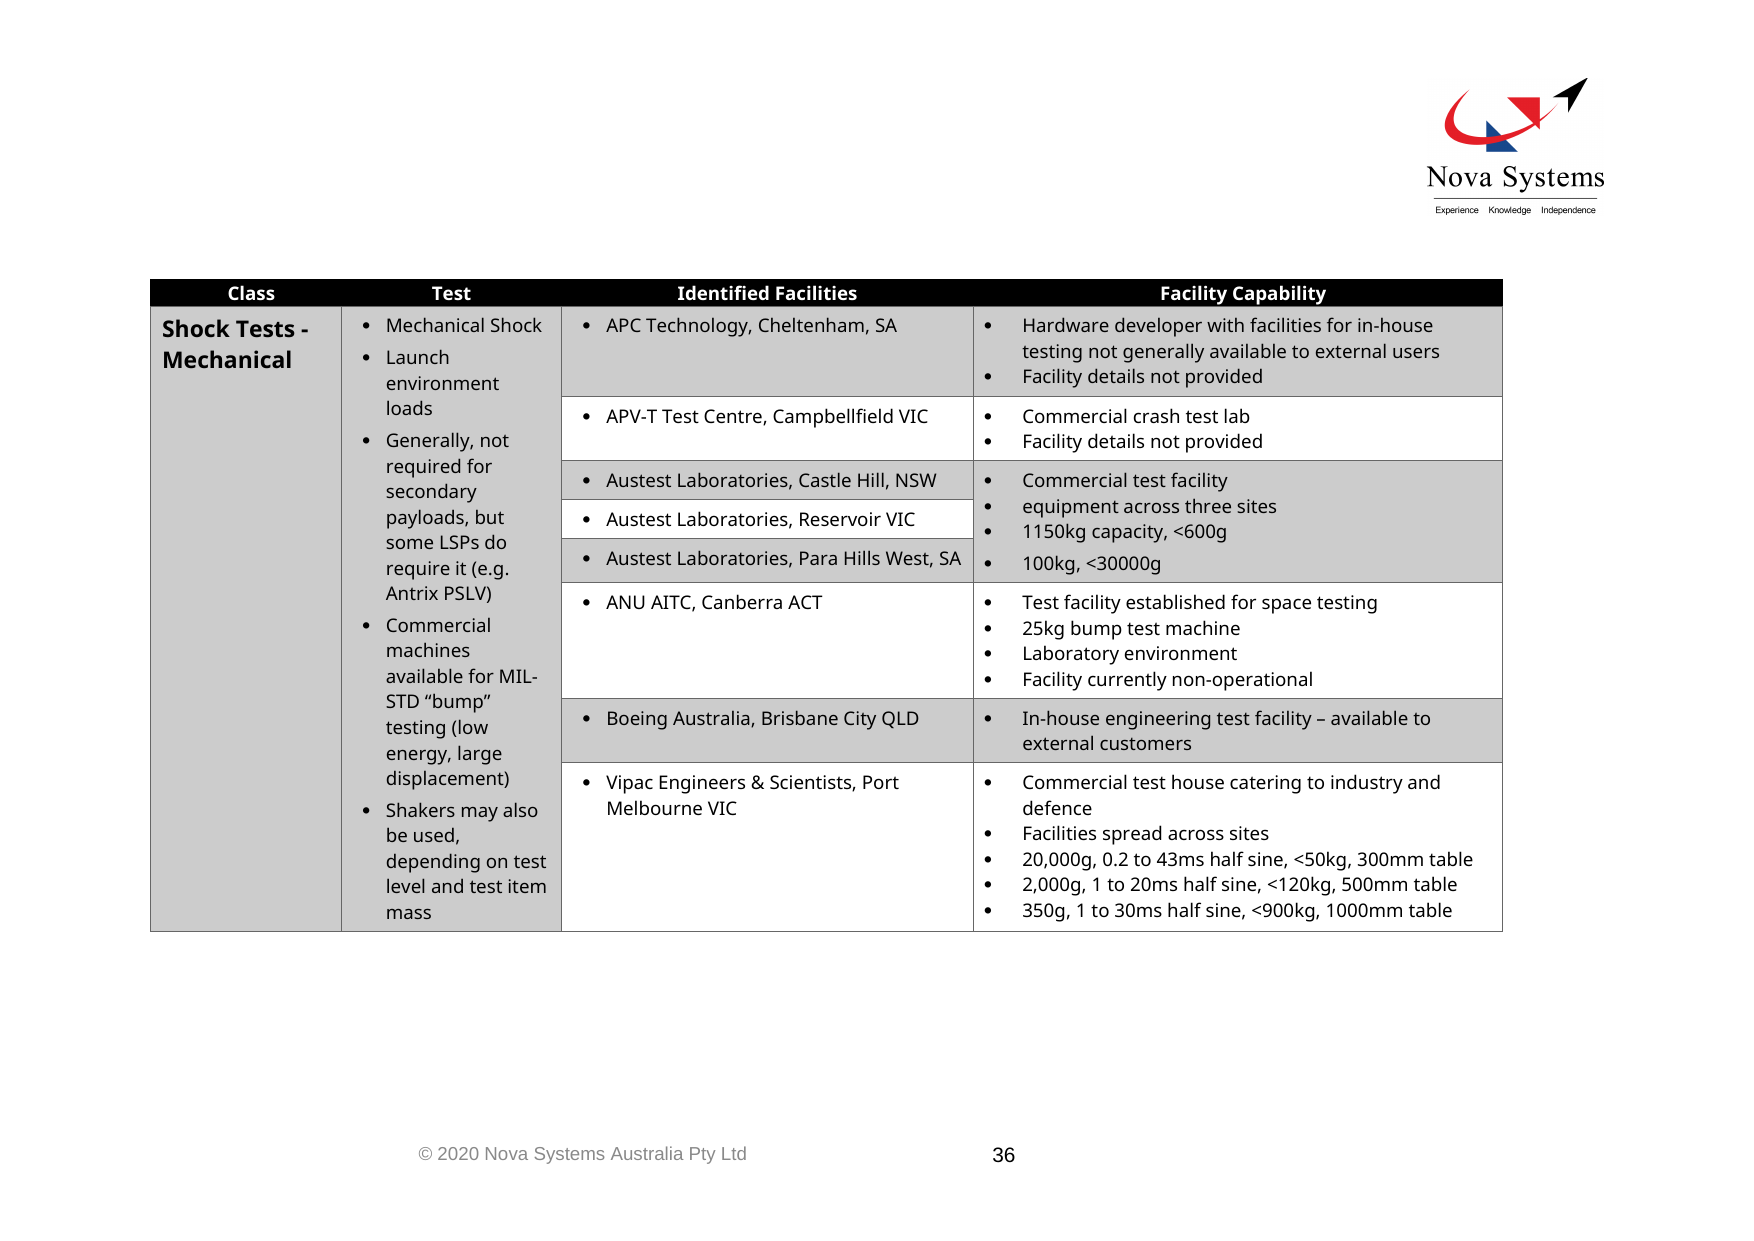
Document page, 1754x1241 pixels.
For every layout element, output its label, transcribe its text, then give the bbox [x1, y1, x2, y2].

table_cell Test facility established for space testing 25kg bump test machine Laboratory environment Facility currently non-operational [974, 583, 1502, 698]
table_cell Mechanical Shock Launch environment loads Generally, not required for secondary payloads, but some LSPs do require it (e.g. Antrix PSLV) Commercial machines available for MIL-STD “bump” testing (low energy, large displacement) Shakers may also be used, depending on test level and test item mass [342, 307, 561, 931]
table_cell In-house engineering test facility – available to external customers [974, 699, 1502, 762]
picture [1426, 78, 1604, 216]
table_cell Commercial crash test lab Facility details not provided [974, 397, 1502, 460]
table_cell Shock Tests - Mechanical [151, 307, 341, 931]
table_cell Vipac Engineers & Scientists, Port Melbourne VIC [562, 763, 973, 931]
table_cell APV-T Test Centre, Campbellfield VIC [562, 397, 973, 460]
table_cell Austest Laboratories, Para Hills West, SA [562, 539, 973, 582]
table_cell Austest Laboratories, Reservoir VIC [562, 500, 973, 538]
table_cell Commercial test facility equipment across three sites 1150kg capacity, <600g 100kg, <30000g [974, 461, 1502, 582]
table_cell Hardware developer with facilities for in-house testing not generally available to external users Facility details not provided [974, 307, 1502, 396]
table_header Test [342, 280, 561, 306]
table_cell Austest Laboratories, Castle Hill, NSW [562, 461, 973, 499]
table_header Class [151, 280, 341, 306]
table_cell Boeing Australia, Brisbane City QLD [562, 699, 973, 762]
table_cell APC Technology, Cheltenham, SA [562, 307, 973, 396]
table_cell Commercial test house catering to industry and defence Facilities spread across sites 20,000g, 0.2 to 43ms half sine, <50kg, 300mm table 2,000g, 1 to 20ms half sine, <120kg, 500mm table 350g, 1 to 30ms half sine, <900kg, 1000mm table [974, 763, 1502, 931]
table_header Identified Facilities [562, 280, 973, 306]
table_cell ANU AITC, Canberra ACT [562, 583, 973, 698]
table_header Facility Capability [974, 280, 1502, 306]
